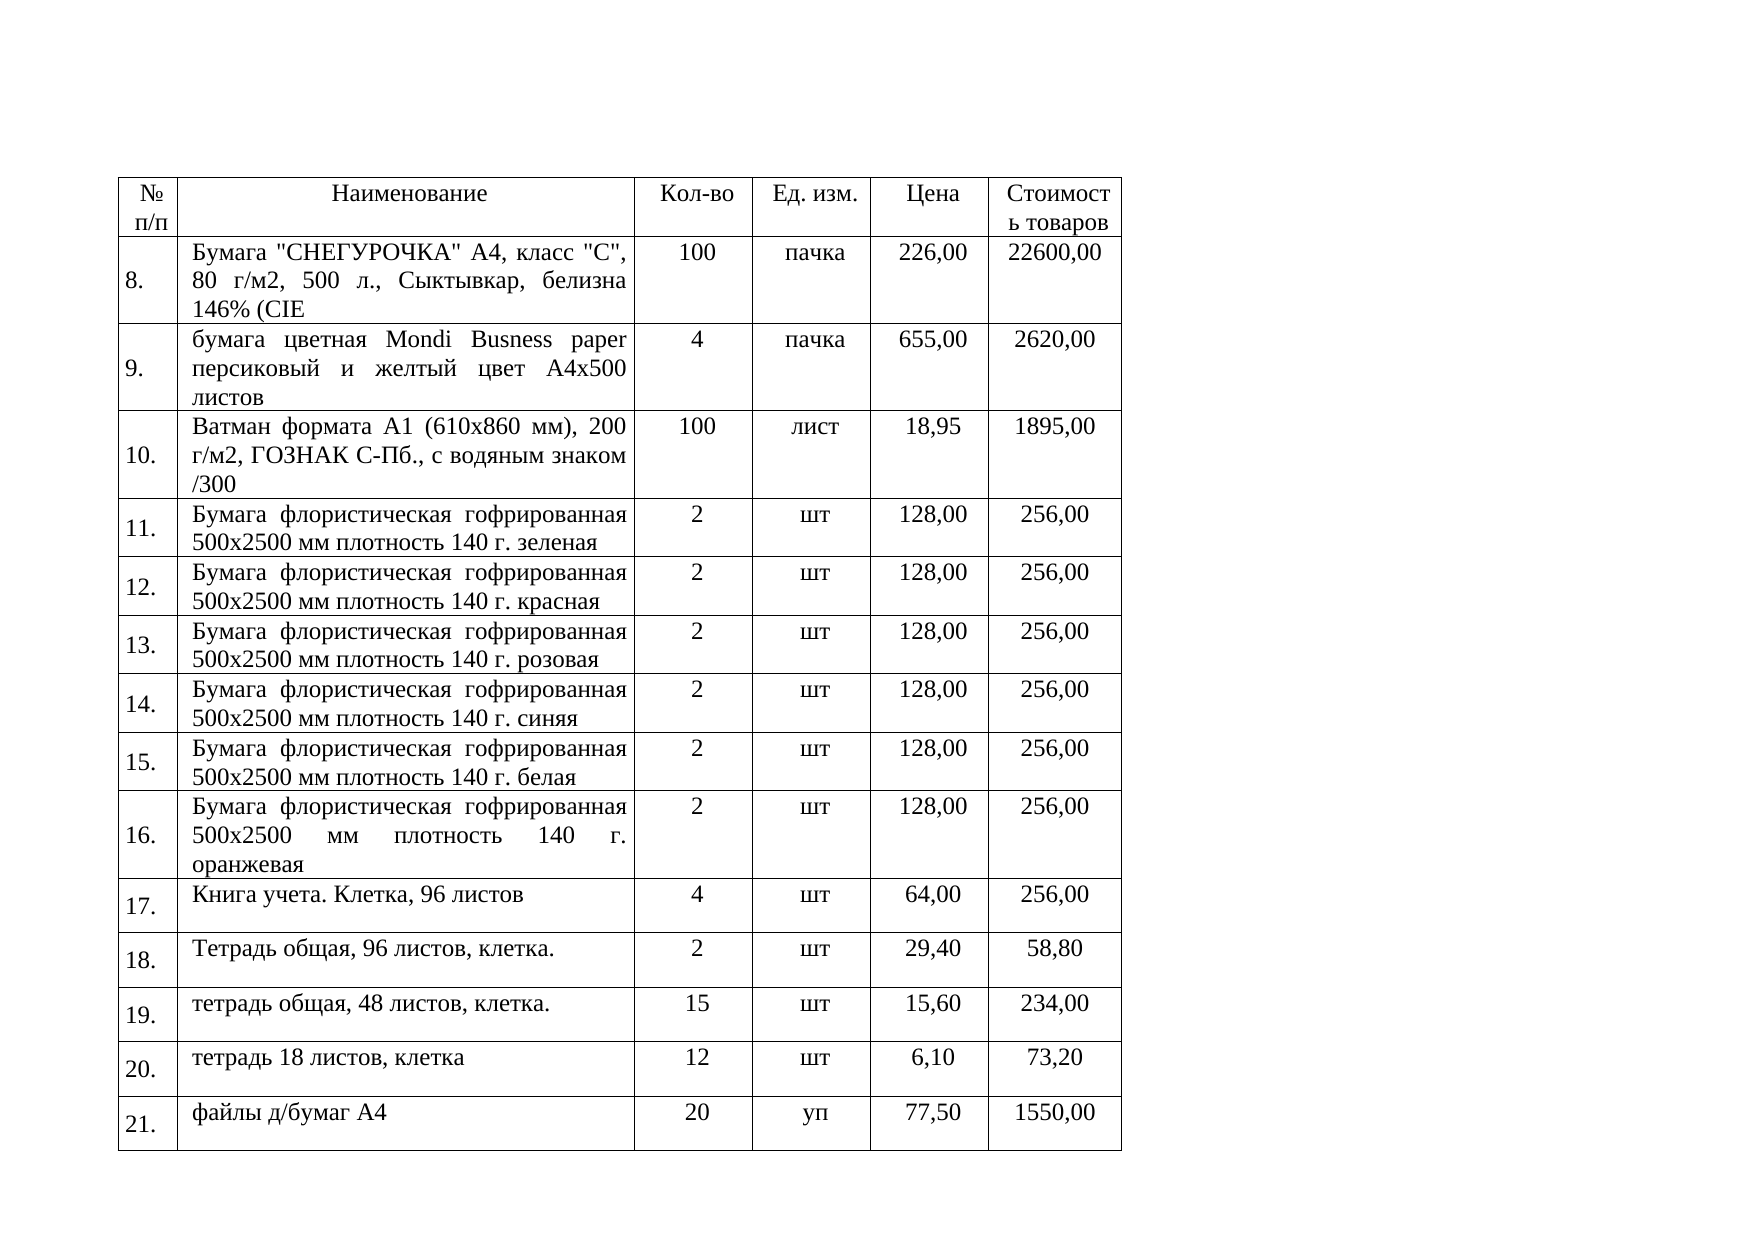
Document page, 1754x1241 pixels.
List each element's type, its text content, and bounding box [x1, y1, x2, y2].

table_cell [119, 733, 177, 790]
table_cell 100 [635, 237, 752, 323]
table_cell лист [753, 411, 870, 498]
table_cell шт [753, 791, 870, 878]
table_header Цена [871, 178, 988, 236]
table_cell пачка [753, 237, 870, 323]
table_header Ед. изм. [753, 178, 870, 236]
table_cell 128,00 [871, 557, 988, 615]
table_cell 2 [635, 557, 752, 615]
table_cell шт [753, 733, 870, 790]
table_cell шт [753, 674, 870, 732]
table_cell Тетрадь общая, 96 листов, клетка. [178, 933, 634, 987]
table_cell Ватман формата А1 (610х860 мм), 200 г/м2, ГОЗНАК С-Пб., с водяным знаком /300 [178, 411, 634, 498]
table_cell Бумага флористическая гофрированная 500х2500 мм плотность 140 г. оранжевая [178, 791, 634, 878]
table_cell [119, 616, 177, 673]
table_cell [119, 933, 177, 987]
table_cell шт [753, 557, 870, 615]
table_header Стоимость товаров [989, 178, 1121, 236]
table_cell 128,00 [871, 791, 988, 878]
table_cell 2620,00 [989, 324, 1121, 410]
table_cell 2 [635, 499, 752, 556]
table_cell шт [753, 988, 870, 1041]
table_cell 256,00 [989, 499, 1121, 556]
table_cell [119, 879, 177, 932]
table_cell [119, 988, 177, 1041]
table_cell 77,50 [871, 1097, 988, 1150]
table_cell 22600,00 [989, 237, 1121, 323]
table_cell 226,00 [871, 237, 988, 323]
table_header Наименование [178, 178, 634, 236]
table_cell [119, 237, 177, 323]
table_cell [119, 791, 177, 878]
table_cell шт [753, 879, 870, 932]
table_cell 2 [635, 616, 752, 673]
table_cell Бумага флористическая гофрированная 500х2500 мм плотность 140 г. синяя [178, 674, 634, 732]
table_cell 256,00 [989, 791, 1121, 878]
table_cell [119, 557, 177, 615]
table_cell шт [753, 1042, 870, 1096]
table_cell 655,00 [871, 324, 988, 410]
table_cell 2 [635, 733, 752, 790]
table_cell тетрадь 18 листов, клетка [178, 1042, 634, 1096]
table_cell 128,00 [871, 499, 988, 556]
table_cell 4 [635, 879, 752, 932]
table_cell 256,00 [989, 616, 1121, 673]
table_cell 2 [635, 933, 752, 987]
table_cell 18,95 [871, 411, 988, 498]
table_cell 20 [635, 1097, 752, 1150]
table_cell 2 [635, 791, 752, 878]
table_cell [119, 674, 177, 732]
table_cell 6,10 [871, 1042, 988, 1096]
table_cell 256,00 [989, 879, 1121, 932]
table_cell Книга учета. Клетка, 96 листов [178, 879, 634, 932]
table_cell шт [753, 499, 870, 556]
table_cell 128,00 [871, 674, 988, 732]
table_cell Бумага флористическая гофрированная 500х2500 мм плотность 140 г. розовая [178, 616, 634, 673]
table_cell 2 [635, 674, 752, 732]
table_cell 1895,00 [989, 411, 1121, 498]
table_cell файлы д/бумаг А4 [178, 1097, 634, 1150]
table_cell 1550,00 [989, 1097, 1121, 1150]
table_cell 100 [635, 411, 752, 498]
table_cell 64,00 [871, 879, 988, 932]
table_cell 128,00 [871, 616, 988, 673]
table_cell [119, 1097, 177, 1150]
table_cell 29,40 [871, 933, 988, 987]
table_cell Бумага флористическая гофрированная 500х2500 мм плотность 140 г. красная [178, 557, 634, 615]
table_cell бумага цветная Mondi Busness paper персиковый и желтый цвет А4х500 листов [178, 324, 634, 410]
table_cell 256,00 [989, 733, 1121, 790]
table_cell 4 [635, 324, 752, 410]
table_cell Бумага флористическая гофрированная 500х2500 мм плотность 140 г. зеленая [178, 499, 634, 556]
table_cell шт [753, 933, 870, 987]
table_cell [119, 499, 177, 556]
table_header № п/п [119, 178, 177, 236]
table_cell 256,00 [989, 674, 1121, 732]
table_cell шт [753, 616, 870, 673]
table_cell 12 [635, 1042, 752, 1096]
table_cell 256,00 [989, 557, 1121, 615]
table_cell [119, 411, 177, 498]
table_cell 58,80 [989, 933, 1121, 987]
table_cell 128,00 [871, 733, 988, 790]
table_cell [119, 324, 177, 410]
table_cell Бумага "СНЕГУРОЧКА" А4, класс "C", 80 г/м2, 500 л., Сыктывкар, белизна 146% (CIE [178, 237, 634, 323]
table_cell 15,60 [871, 988, 988, 1041]
table_cell 15 [635, 988, 752, 1041]
table_cell 73,20 [989, 1042, 1121, 1096]
table_cell тетрадь общая, 48 листов, клетка. [178, 988, 634, 1041]
table_cell [119, 1042, 177, 1096]
table_header Кол-во [635, 178, 752, 236]
table_cell Бумага флористическая гофрированная 500х2500 мм плотность 140 г. белая [178, 733, 634, 790]
table_cell 234,00 [989, 988, 1121, 1041]
table_cell уп [753, 1097, 870, 1150]
table_cell пачка [753, 324, 870, 410]
